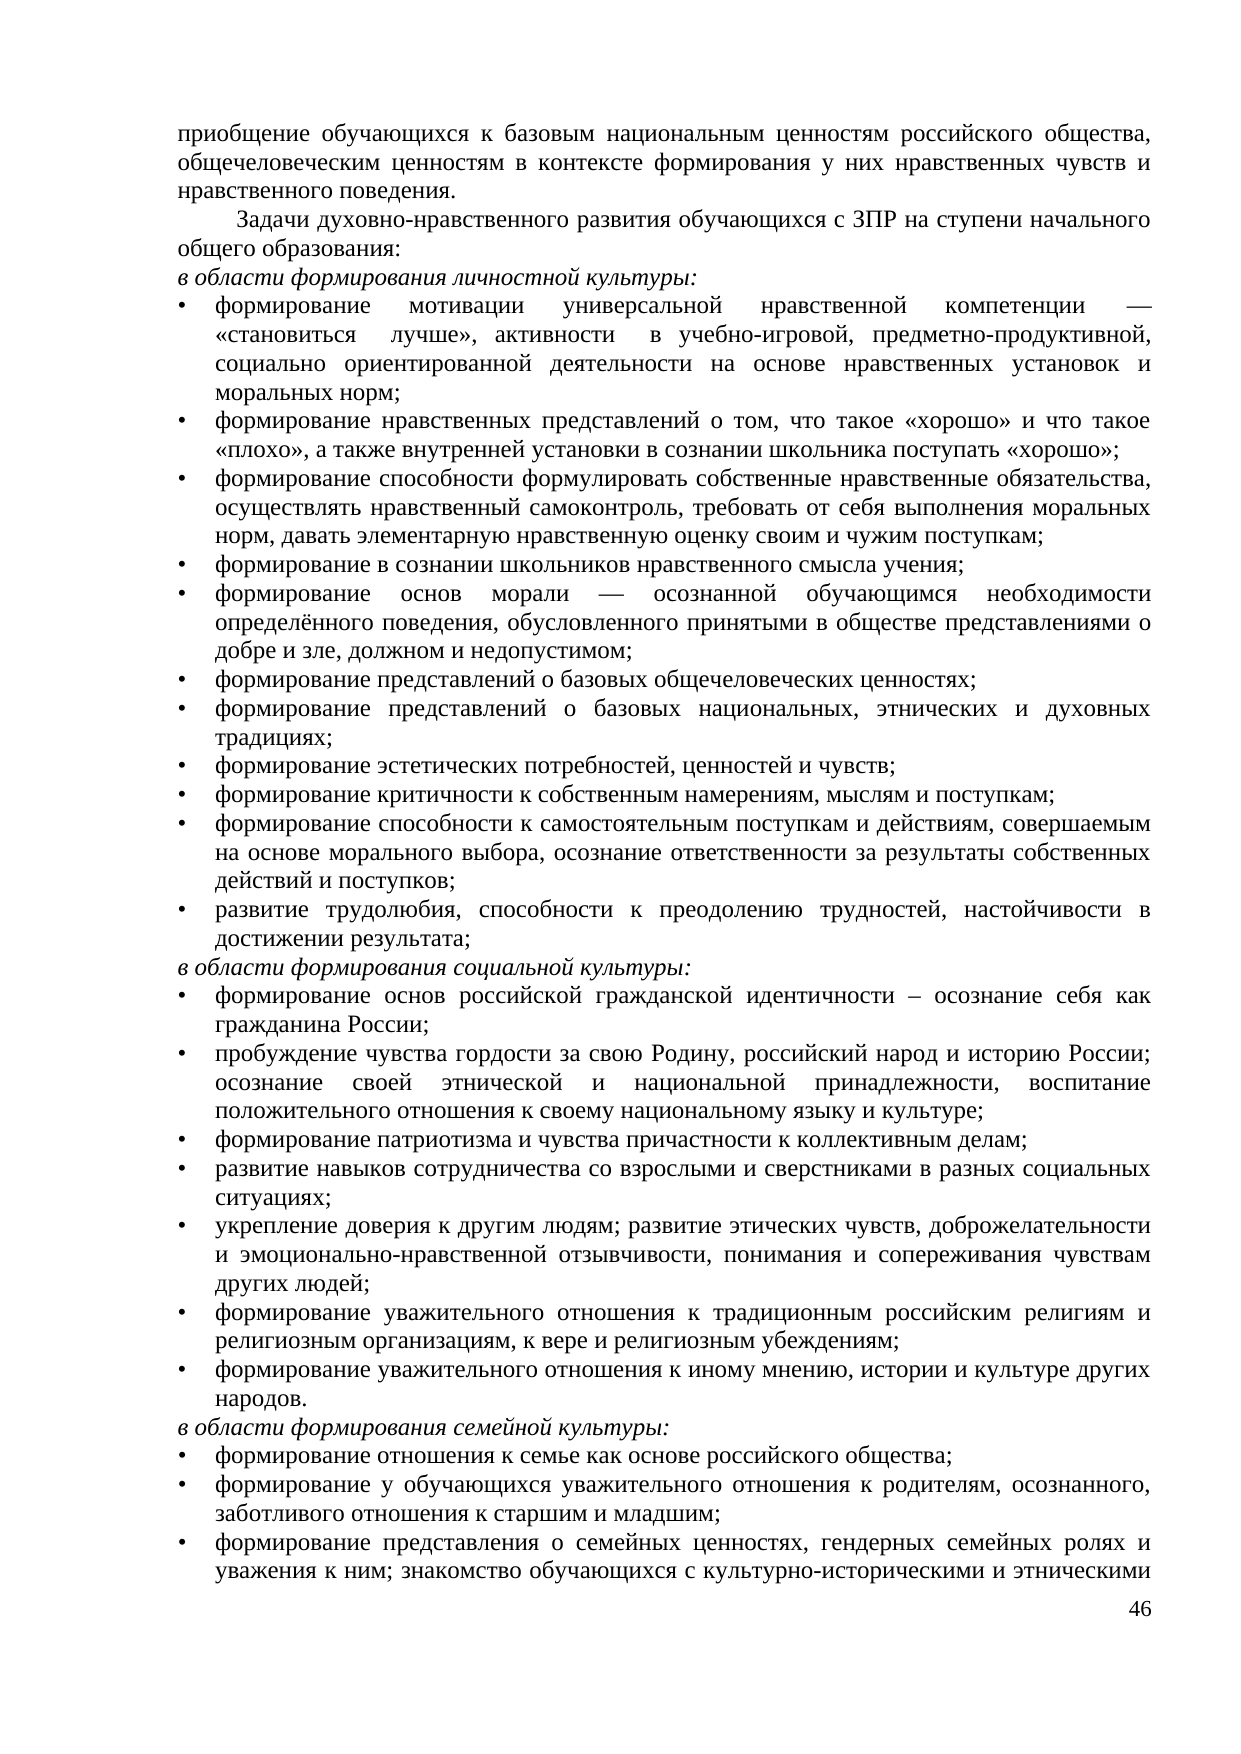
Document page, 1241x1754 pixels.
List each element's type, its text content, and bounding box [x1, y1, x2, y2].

list формирование уважительного отношения к традиционным российским религиям и религиозным организациям, к вере и религиозным убеждениям; [177, 1297, 1152, 1354]
list формирование способности к самостоятельным поступкам и действиям, совершаемым на основе морального выбора, осознание ответственности за результаты собственных действий и поступков; [177, 808, 1152, 894]
list развитие навыков сотрудничества со взрослыми и сверстниками в разных социальных ситуациях; [177, 1153, 1152, 1211]
list формирование основ российской гражданской идентичности – осознание себя как гражданина России; [177, 981, 1152, 1038]
text в области формирования социальной культуры: [177, 952, 1152, 981]
list формирование основ морали — осознанной обучающимся необходимости определённого поведения, обусловленного принятыми в обществе представлениями о добре и зле, должном и недопустимом; [177, 578, 1152, 664]
list формирование критичности к собственным намерениям, мыслям и поступкам; [177, 779, 1152, 808]
list развитие трудолюбия, способности к преодолению трудностей, настойчивости в достижении результата; [177, 894, 1152, 952]
list формирование представлений о базовых общечеловеческих ценностях; [177, 664, 1152, 693]
list формирование отношения к семье как основе российского общества; [177, 1441, 1152, 1469]
list формирование представлений о базовых национальных, этнических и духовных традициях; [177, 693, 1152, 751]
text Задачи духовно-нравственного развития обучающихся с ЗПР на ступени начального общего образования: [177, 204, 1152, 262]
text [177, 118, 1152, 204]
list формирование патриотизма и чувства причастности к коллективным делам; [177, 1124, 1152, 1153]
list формирование нравственных представлений о том, что такое «хорошо» и что такое «плохо», а также внутренней установки в сознании школьника поступать «хорошо»; [177, 406, 1152, 463]
list формирование способности формулировать собственные нравственные обязательства, осуществлять нравственный самоконтроль, требовать от себя выполнения моральных норм, давать элементарную нравственную оценку своим и чужим поступкам; [177, 463, 1152, 549]
list формирование уважительного отношения к иному мнению, истории и культуре других народов. [177, 1354, 1152, 1412]
list формирование в сознании школьников нравственного смысла учения; [177, 549, 1152, 578]
list укрепление доверия к другим людям; развитие этических чувств, доброжелательности и эмоционально-нравственной отзывчивости, понимания и сопереживания чувствам других людей; [177, 1211, 1152, 1297]
list формирование у обучающихся уважительного отношения к родителям, осознанного, заботливого отношения к старшим и младшим; [177, 1469, 1152, 1527]
text в области формирования семейной культуры: [177, 1412, 1152, 1441]
list формирование мотивации универсальной нравственной компетенции — «становиться лучше», активности в учебно-игровой, предметно-продуктивной, социально ориентированной деятельности на основе нравственных установок и моральных норм; [177, 291, 1152, 406]
list формирование эстетических потребностей, ценностей и чувств; [177, 751, 1152, 779]
text в области формирования личностной культуры: [177, 262, 1152, 291]
list пробуждение чувства гордости за свою Родину, российский народ и историю России; осознание своей этнической и национальной принадлежности, воспитание положительного отношения к своему национальному языку и культуре; [177, 1038, 1152, 1124]
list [177, 1527, 1152, 1584]
